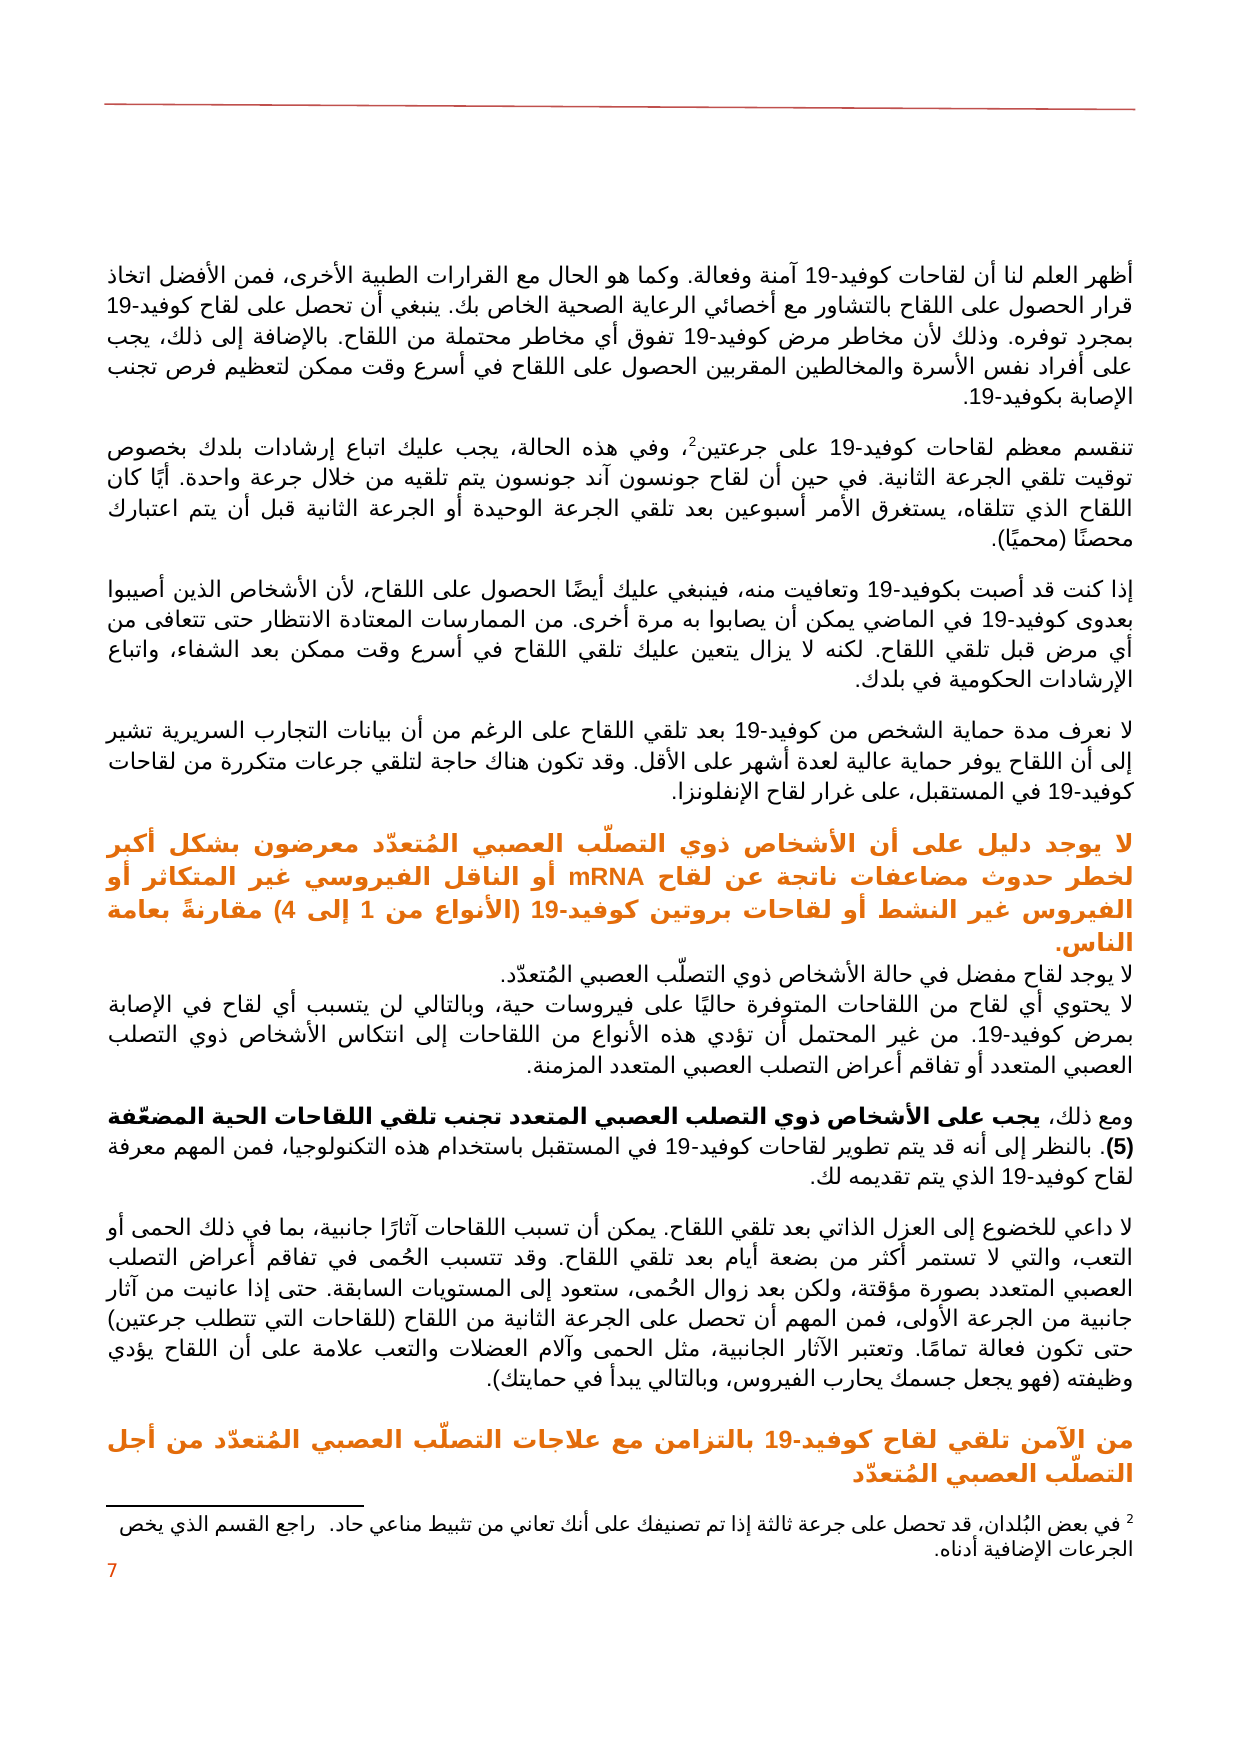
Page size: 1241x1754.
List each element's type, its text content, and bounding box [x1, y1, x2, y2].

text ومع ذلك، يجب على الأشخاص ذوي التصلب العصبي المتعدد تجنب تلقي اللقاحات الحية المضعّفة (5). بالنظر إلى أنه قد يتم تطوير لقاحات كوفيد-19 في المستقبل باستخدام هذه التكنولوجيا، فمن المهم معرفة لقاح كوفيد-19 الذي يتم تقديمه لك. [106, 1103, 1134, 1189]
text من الآمن تلقي لقاح كوفيد-19 بالتزامن مع علاجات التصلّب العصبي المُتعدّد من أجل التصلّب العصبي المُتعدّد [106, 1426, 1134, 1487]
text تنقسم معظم لقاحات كوفيد-19 على جرعتين، وفي هذه الحالة، يجب عليك اتباع إرشادات بلدك بخصوص توقيت تلقي الجرعة الثانية. في حين أن لقاح جونسون آند جونسون يتم تلقيه من خلال جرعة واحدة. أيًا كان اللقاح الذي تتلقاه، يستغرق الأمر أسبوعين بعد تلقي الجرعة الوحيدة أو الجرعة الثانية قبل أن يتم اعتبارك محصنًا (محميًا). [106, 434, 1134, 551]
text لا يوجد لقاح مفضل في حالة الأشخاص ذوي التصلّب العصبي المُتعدّد. [106, 961, 1134, 987]
text لا داعي للخضوع إلى العزل الذاتي بعد تلقي اللقاح. يمكن أن تسبب اللقاحات آثارًا جانبية، بما في ذلك الحمى أو التعب، والتي لا تستمر أكثر من بضعة أيام بعد تلقي اللقاح. وقد تتسبب الحُمى في تفاقم أعراض التصلب العصبي المتعدد بصورة مؤقتة، ولكن بعد زوال الحُمى، ستعود إلى المستويات السابقة. حتى إذا عانيت من آثار جانبية من الجرعة الأولى، فمن المهم أن تحصل على الجرعة الثانية من اللقاح (للقاحات التي تتطلب جرعتين) حتى تكون فعالة تمامًا. وتعتبر الآثار الجانبية، مثل الحمى وآلام العضلات والتعب علامة على أن اللقاح يؤدي وظيفته (فهو يجعل جسمك يحارب الفيروس، وبالتالي يبدأ في حمايتك). [106, 1214, 1134, 1391]
text لا نعرف مدة حماية الشخص من كوفيد-19 بعد تلقي اللقاح على الرغم من أن بيانات التجارب السريرية تشير إلى أن اللقاح يوفر حماية عالية لعدة أشهر على الأقل. وقد تكون هناك حاجة لتلقي جرعات متكررة من لقاحات كوفيد-19 في المستقبل، على غرار لقاح الإنفلونزا. [106, 717, 1134, 804]
text لا يوجد دليل على أن الأشخاص ذوي التصلّب العصبي المُتعدّد معرضون بشكل أكبر لخطر حدوث مضاعفات ناتجة عن لقاح mRNA أو الناقل الفيروسي غير المتكاثر أو الفيروس غير النشط أو لقاحات بروتين كوفيد-19 (الأنواع من 1 إلى 4) مقارنةً بعامة الناس. [106, 829, 1134, 957]
text أظهر العلم لنا أن لقاحات كوفيد-19 آمنة وفعالة. وكما هو الحال مع القرارات الطبية الأخرى، فمن الأفضل اتخاذ قرار الحصول على اللقاح بالتشاور مع أخصائي الرعاية الصحية الخاص بك. ينبغي أن تحصل على لقاح كوفيد-19 بمجرد توفره. وذلك لأن مخاطر مرض كوفيد-19 تفوق أي مخاطر محتملة من اللقاح. بالإضافة إلى ذلك، يجب على أفراد نفس الأسرة والمخالطين المقربين الحصول على اللقاح في أسرع وقت ممكن لتعظيم فرص تجنب الإصابة بكوفيد-19. [106, 262, 1134, 409]
text إذا كنت قد أصبت بكوفيد-19 وتعافيت منه، فينبغي عليك أيضًا الحصول على اللقاح، لأن الأشخاص الذين أصيبوا بعدوى كوفيد-19 في الماضي يمكن أن يصابوا به مرة أخرى. من الممارسات المعتادة الانتظار حتى تتعافى من أي مرض قبل تلقي اللقاح. لكنه لا يزال يتعين عليك تلقي اللقاح في أسرع وقت ممكن بعد الشفاء، واتباع الإرشادات الحكومية في بلدك. [106, 576, 1134, 693]
text لا يحتوي أي لقاح من اللقاحات المتوفرة حاليًا على فيروسات حية، وبالتالي لن يتسبب أي لقاح في الإصابة بمرض كوفيد-19. من غير المحتمل أن تؤدي هذه الأنواع من اللقاحات إلى انتكاس الأشخاص ذوي التصلب العصبي المتعدد أو تفاقم أعراض التصلب العصبي المتعدد المزمنة. [106, 991, 1134, 1078]
